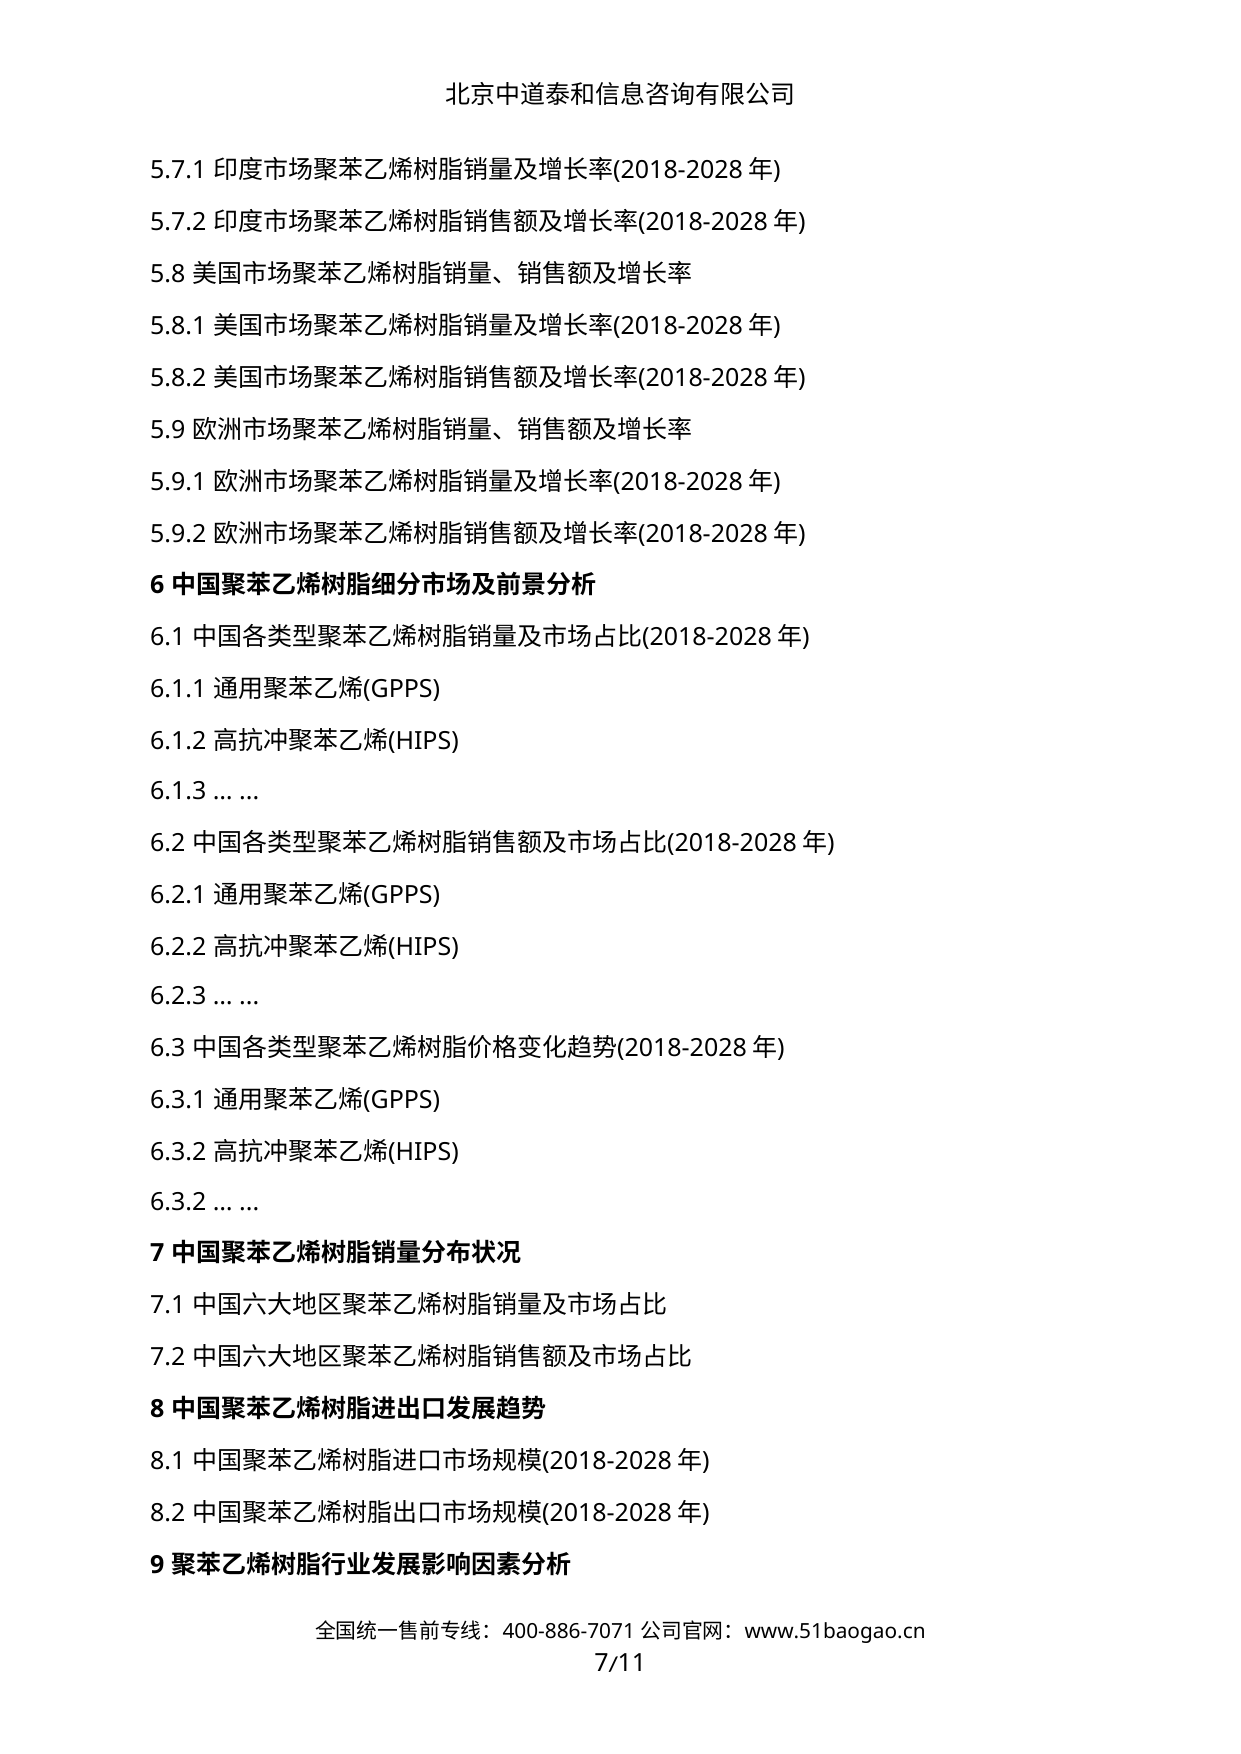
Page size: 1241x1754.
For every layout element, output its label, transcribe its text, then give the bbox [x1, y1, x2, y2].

text 6.3.2 … ... [150, 1183, 1090, 1217]
text 5.9.1 欧洲市场聚苯乙烯树脂销量及增长率(2018-2028年) [150, 461, 1090, 497]
text 6.2.3 … ... [150, 978, 1090, 1012]
text 6.1 中国各类型聚苯乙烯树脂销量及市场占比(2018-2028年) [150, 617, 1090, 653]
text 6.2.1 通用聚苯乙烯(GPPS) [150, 874, 1090, 910]
text 5.8.2 美国市场聚苯乙烯树脂销售额及增长率(2018-2028年) [150, 357, 1090, 394]
text 6.2.2 高抗冲聚苯乙烯(HIPS) [150, 926, 1090, 962]
text 5.7.1 印度市场聚苯乙烯树脂销量及增长率(2018-2028年) [150, 150, 1090, 186]
text 8 中国聚苯乙烯树脂进出口发展趋势 [150, 1388, 1090, 1425]
text 6 中国聚苯乙烯树脂细分市场及前景分析 [150, 565, 1090, 601]
text 8.1 中国聚苯乙烯树脂进口市场规模(2018-2028年) [150, 1440, 1090, 1477]
text 5.8 美国市场聚苯乙烯树脂销量、销售额及增长率 [150, 254, 1090, 290]
text 5.9.2 欧洲市场聚苯乙烯树脂销售额及增长率(2018-2028年) [150, 513, 1090, 549]
text 6.1.2 高抗冲聚苯乙烯(HIPS) [150, 721, 1090, 757]
text 9 聚苯乙烯树脂行业发展影响因素分析 [150, 1544, 1090, 1580]
text 6.1.3 … ... [150, 772, 1090, 807]
text 6.3.2 高抗冲聚苯乙烯(HIPS) [150, 1131, 1090, 1167]
text 6.3.1 通用聚苯乙烯(GPPS) [150, 1079, 1090, 1116]
text 6.3 中国各类型聚苯乙烯树脂价格变化趋势(2018-2028年) [150, 1027, 1090, 1064]
text 6.1.1 通用聚苯乙烯(GPPS) [150, 669, 1090, 705]
text 5.7.2 印度市场聚苯乙烯树脂销售额及增长率(2018-2028年) [150, 202, 1090, 238]
text 5.9 欧洲市场聚苯乙烯树脂销量、销售额及增长率 [150, 409, 1090, 446]
text 5.8.1 美国市场聚苯乙烯树脂销量及增长率(2018-2028年) [150, 306, 1090, 342]
text 7.1 中国六大地区聚苯乙烯树脂销量及市场占比 [150, 1285, 1090, 1321]
text 7.2 中国六大地区聚苯乙烯树脂销售额及市场占比 [150, 1337, 1090, 1373]
text 7 中国聚苯乙烯树脂销量分布状况 [150, 1233, 1090, 1269]
text 6.2 中国各类型聚苯乙烯树脂销售额及市场占比(2018-2028年) [150, 822, 1090, 858]
text 8.2 中国聚苯乙烯树脂出口市场规模(2018-2028年) [150, 1492, 1090, 1528]
